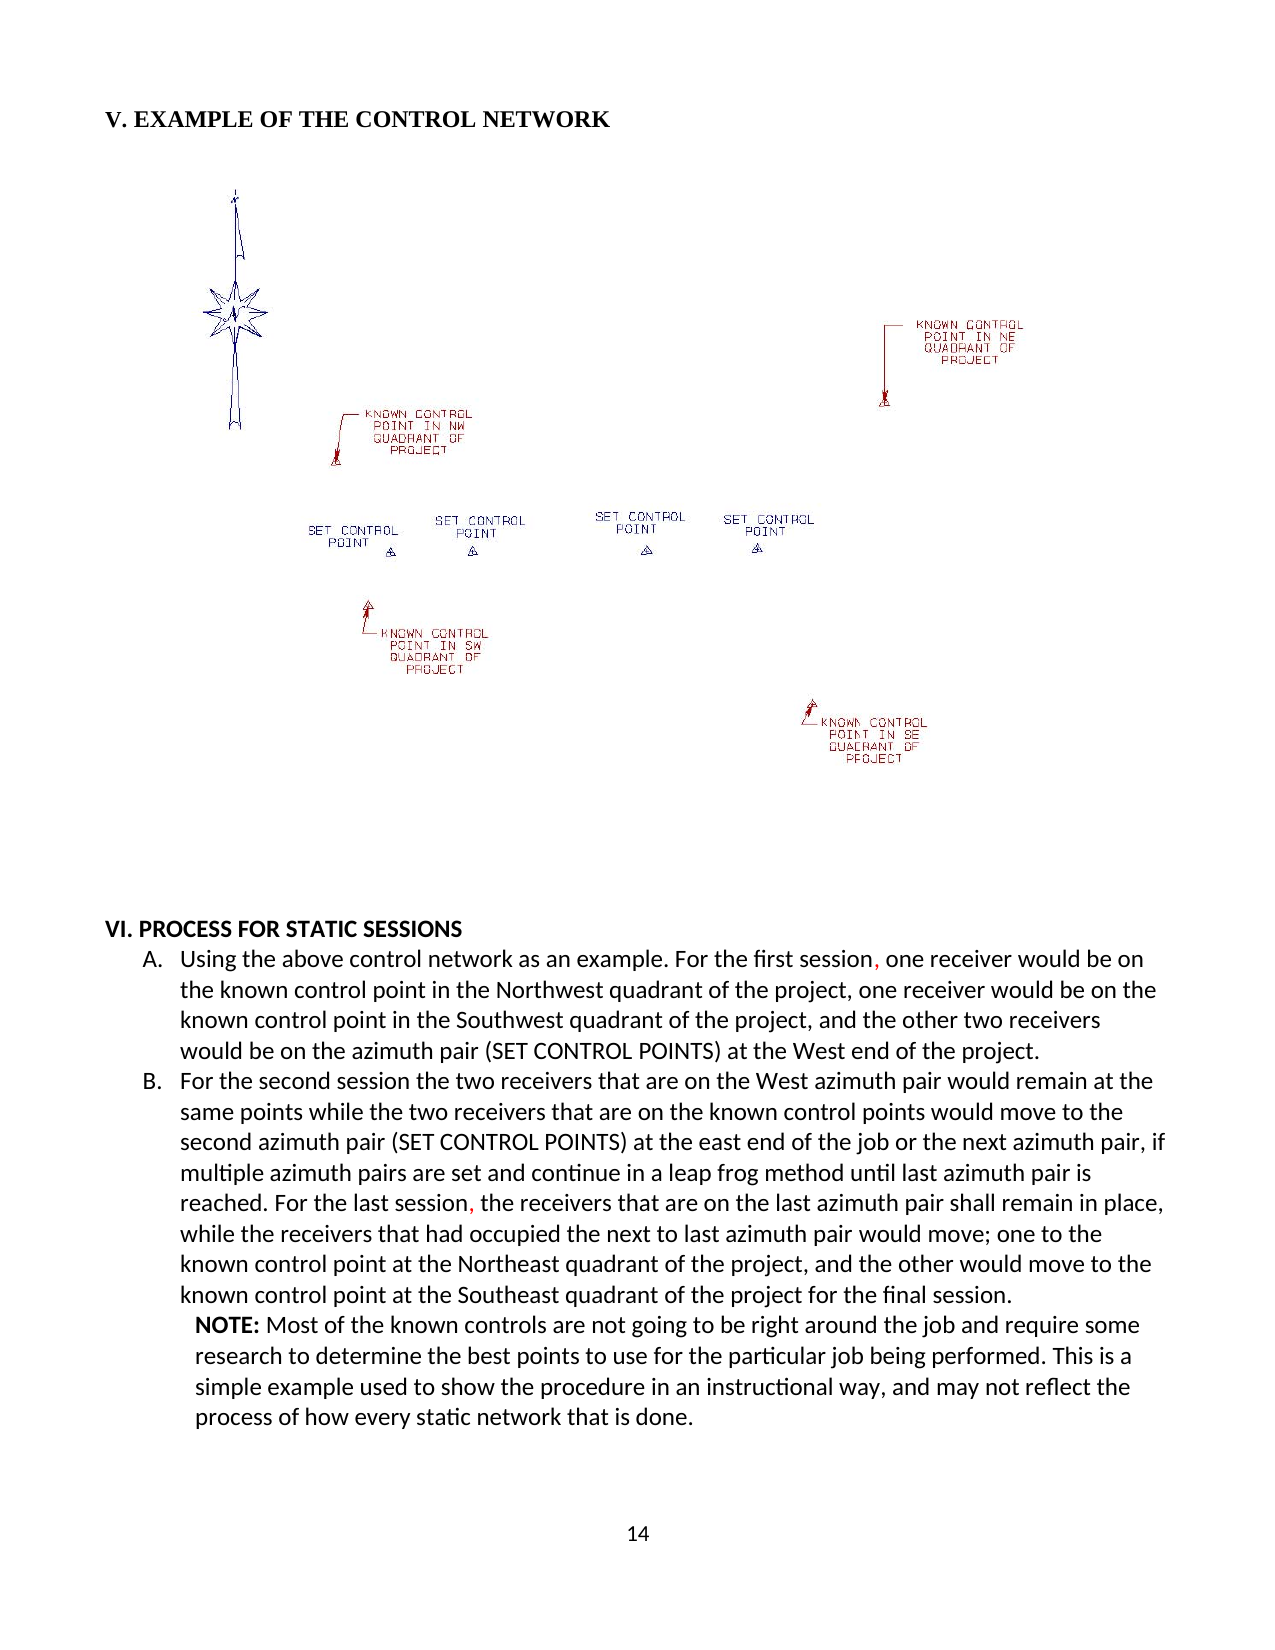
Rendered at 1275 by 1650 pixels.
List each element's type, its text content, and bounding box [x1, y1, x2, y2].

list Using the above control network as an example. For the first session, one receiver would be on the known control point in the Northwest quadrant of the project, one receiver would be on the known control point in the Southwest quadrant of the project, and the other two receivers would be on the azimuth pair (SET CONTROL POINTS) at the West end of the project. [142, 943, 1170, 1066]
text NOTE: Most of the known controls are not going to be right around the job and require some research to determine the best points to use for the particular job being performed. This is a simple example used to show the procedure in an instructional way, and may not reflect the process of how every static network that is done. [195, 1310, 1170, 1432]
text VI. PROCESS FOR STATIC SESSIONS [105, 913, 1170, 943]
picture [150, 162, 1125, 883]
list For the second session the two receivers that are on the West azimuth pair would remain at the same points while the two receivers that are on the known control points would move to the second azimuth pair (SET CONTROL POINTS) at the east end of the job or the next azimuth pair, if multiple azimuth pairs are set and continue in a leap frog method until last azimuth pair is reached. For the last session, the receivers that are on the last azimuth pair shall remain in place, while the receivers that had occupied the next to last azimuth pair would move; one to the known control point at the Northeast quadrant of the project, and the other would move to the known control point at the Southeast quadrant of the project for the final session. [142, 1066, 1170, 1310]
text V. EXAMPLE OF THE CONTROL NETWORK [105, 105, 1170, 133]
